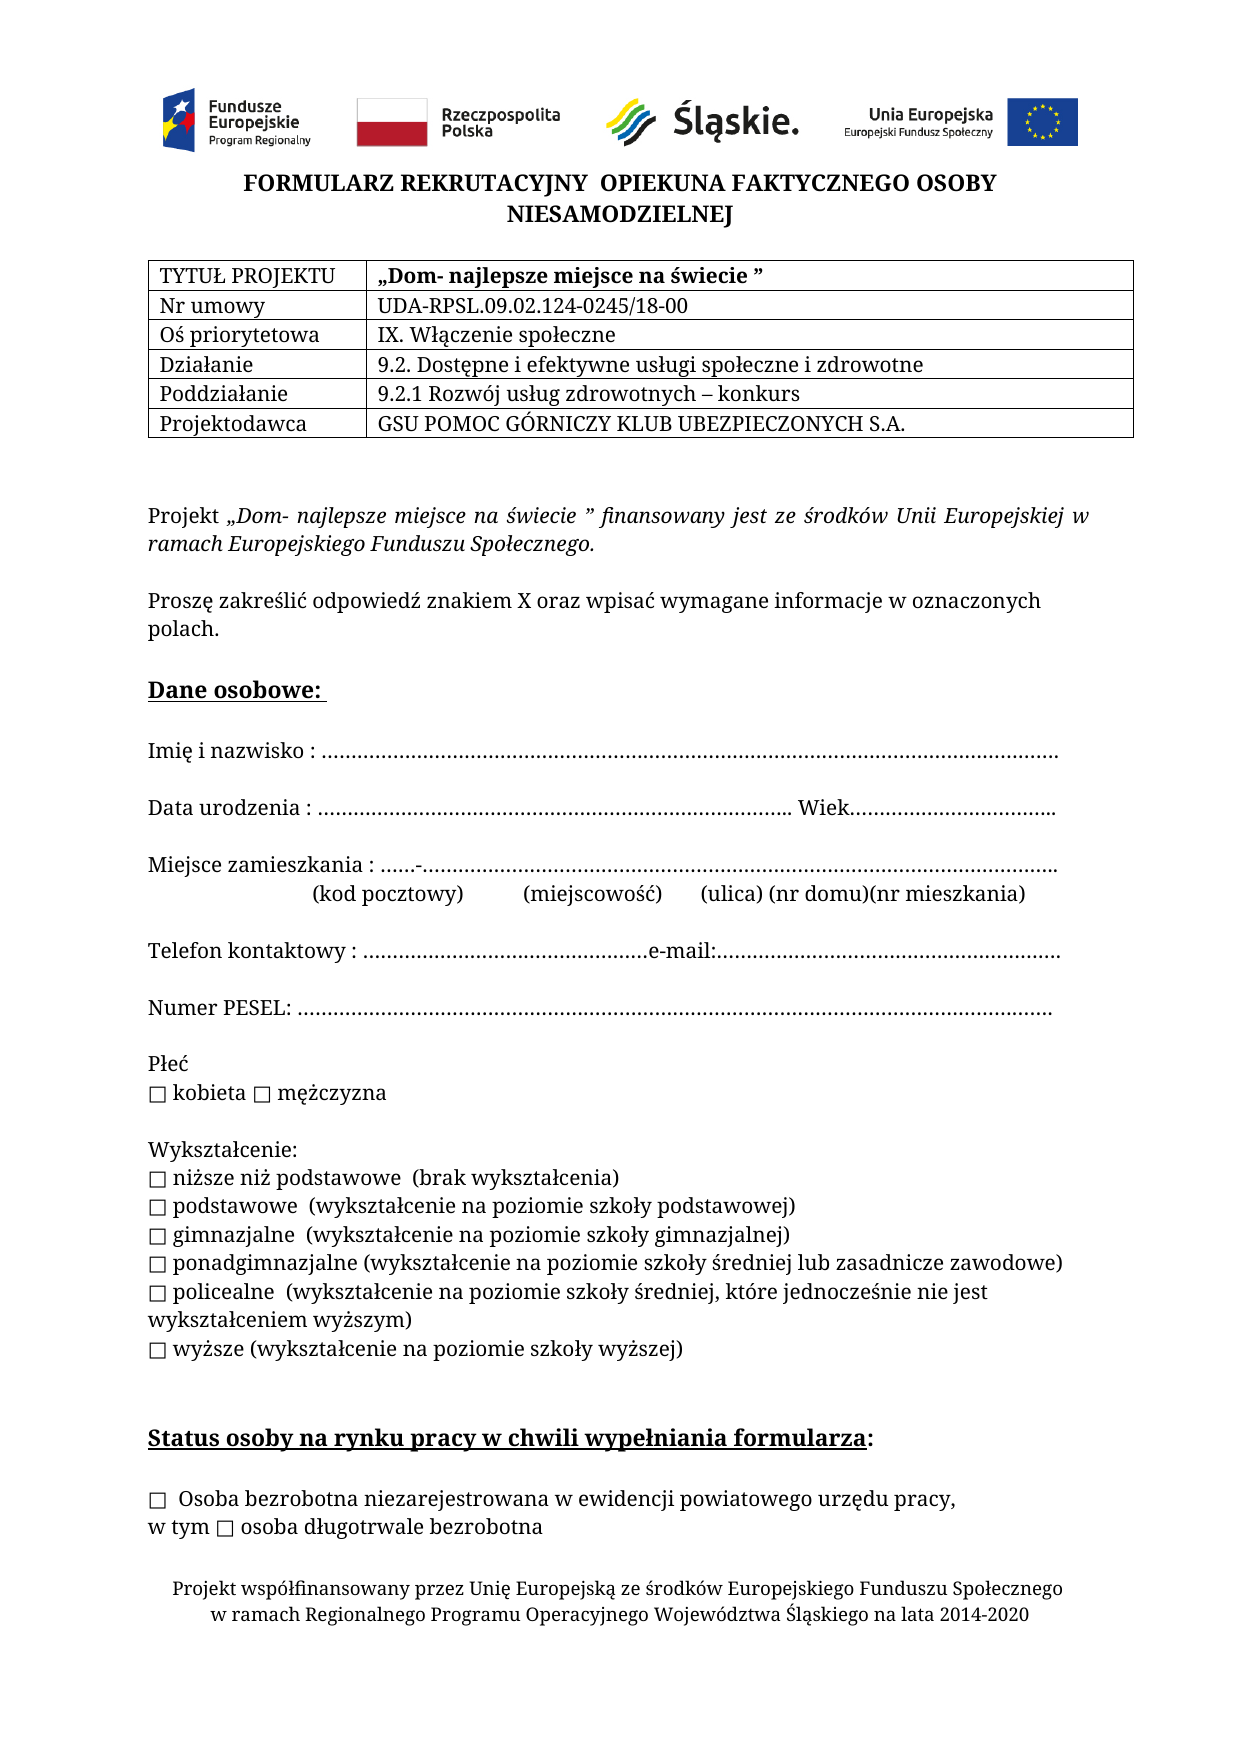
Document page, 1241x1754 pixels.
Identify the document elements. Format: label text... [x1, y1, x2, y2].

table_cell IX. Włączenie społeczne [367, 320, 1133, 349]
list Telefon kontaktowy : …………………………………………e-mail:…………………………………………………. [148, 936, 1093, 964]
text □ policealne (wykształcenie na poziomie szkoły średniej, które jednocześnie nie jest wykształceniem wyższym) [148, 1277, 1093, 1334]
table_cell Poddziałanie [149, 379, 366, 408]
table_cell Nr umowy [149, 291, 366, 319]
list Miejsce zamieszkania : ……-…………………………………………………………………………………………….. [148, 850, 1093, 879]
table_cell GSU POMOC GÓRNICZY KLUB UBEZPIECZONYCH S.A. [367, 409, 1133, 437]
picture [147, 73, 1093, 167]
text □ niższe niż podstawowe (brak wykształcenia) [148, 1163, 1093, 1192]
table_header TYTUŁ PROJEKTU [149, 261, 366, 290]
table_cell Działanie [149, 350, 366, 378]
list □ Osoba bezrobotna niezarejestrowana w ewidencji powiatowego urzędu pracy, [148, 1484, 1093, 1512]
table_cell Projektodawca [149, 409, 366, 437]
list Status osoby na rynku pracy w chwili wypełniania formularza: [148, 1422, 1093, 1453]
table_cell UDA-RPSL.09.02.124-0245/18-00 [367, 291, 1133, 319]
list Imię i nazwisko : ……………………………………………………………………………………………………………. [148, 737, 1093, 765]
text □ wyższe (wykształcenie na poziomie szkoły wyższej) [148, 1334, 1093, 1362]
list Dane osobowe: [148, 674, 1093, 705]
list Data urodzenia : …………………………………………………………………….. Wiek…………………………….. [148, 793, 1093, 822]
text FORMULARZ REKRUTACYJNY OPIEKUNA FAKTYCZNEGO OSOBY NIESAMODZIELNEJ [148, 167, 1093, 229]
text □ gimnazjalne (wykształcenie na poziomie szkoły gimnazjalnej) [148, 1220, 1093, 1248]
list Płeć [148, 1049, 1093, 1078]
text Projekt „Dom- najlepsze miejsce na świecie ” finansowany jest ze środków Unii Europejskiej w ramach Europejskiego Funduszu Społecznego. [148, 501, 1093, 558]
text Proszę zakreślić odpowiedź znakiem X oraz wpisać wymagane informacje w oznaczonych polach. [148, 586, 1093, 643]
list □ kobieta □ mężczyzna [148, 1078, 1093, 1106]
table_header „Dom- najlepsze miejsce na świecie ” [367, 261, 1133, 290]
text □ podstawowe (wykształcenie na poziomie szkoły podstawowej) [148, 1192, 1093, 1220]
list Wykształcenie: [148, 1135, 1093, 1163]
list w tym □ osoba długotrwale bezrobotna [148, 1512, 1093, 1541]
table_cell 9.2. Dostępne i efektywne usługi społeczne i zdrowotne [367, 350, 1133, 378]
table_cell Oś priorytetowa [149, 320, 366, 349]
list Numer PESEL: ………………………………………………………………………………………………………………. [148, 993, 1093, 1021]
list (kod pocztowy) (miejscowość) (ulica) (nr domu)(nr mieszkania) [148, 879, 1093, 907]
table_cell 9.2.1 Rozwój usług zdrowotnych – konkurs [367, 379, 1133, 408]
text □ ponadgimnazjalne (wykształcenie na poziomie szkoły średniej lub zasadnicze zawodowe) [148, 1248, 1093, 1277]
